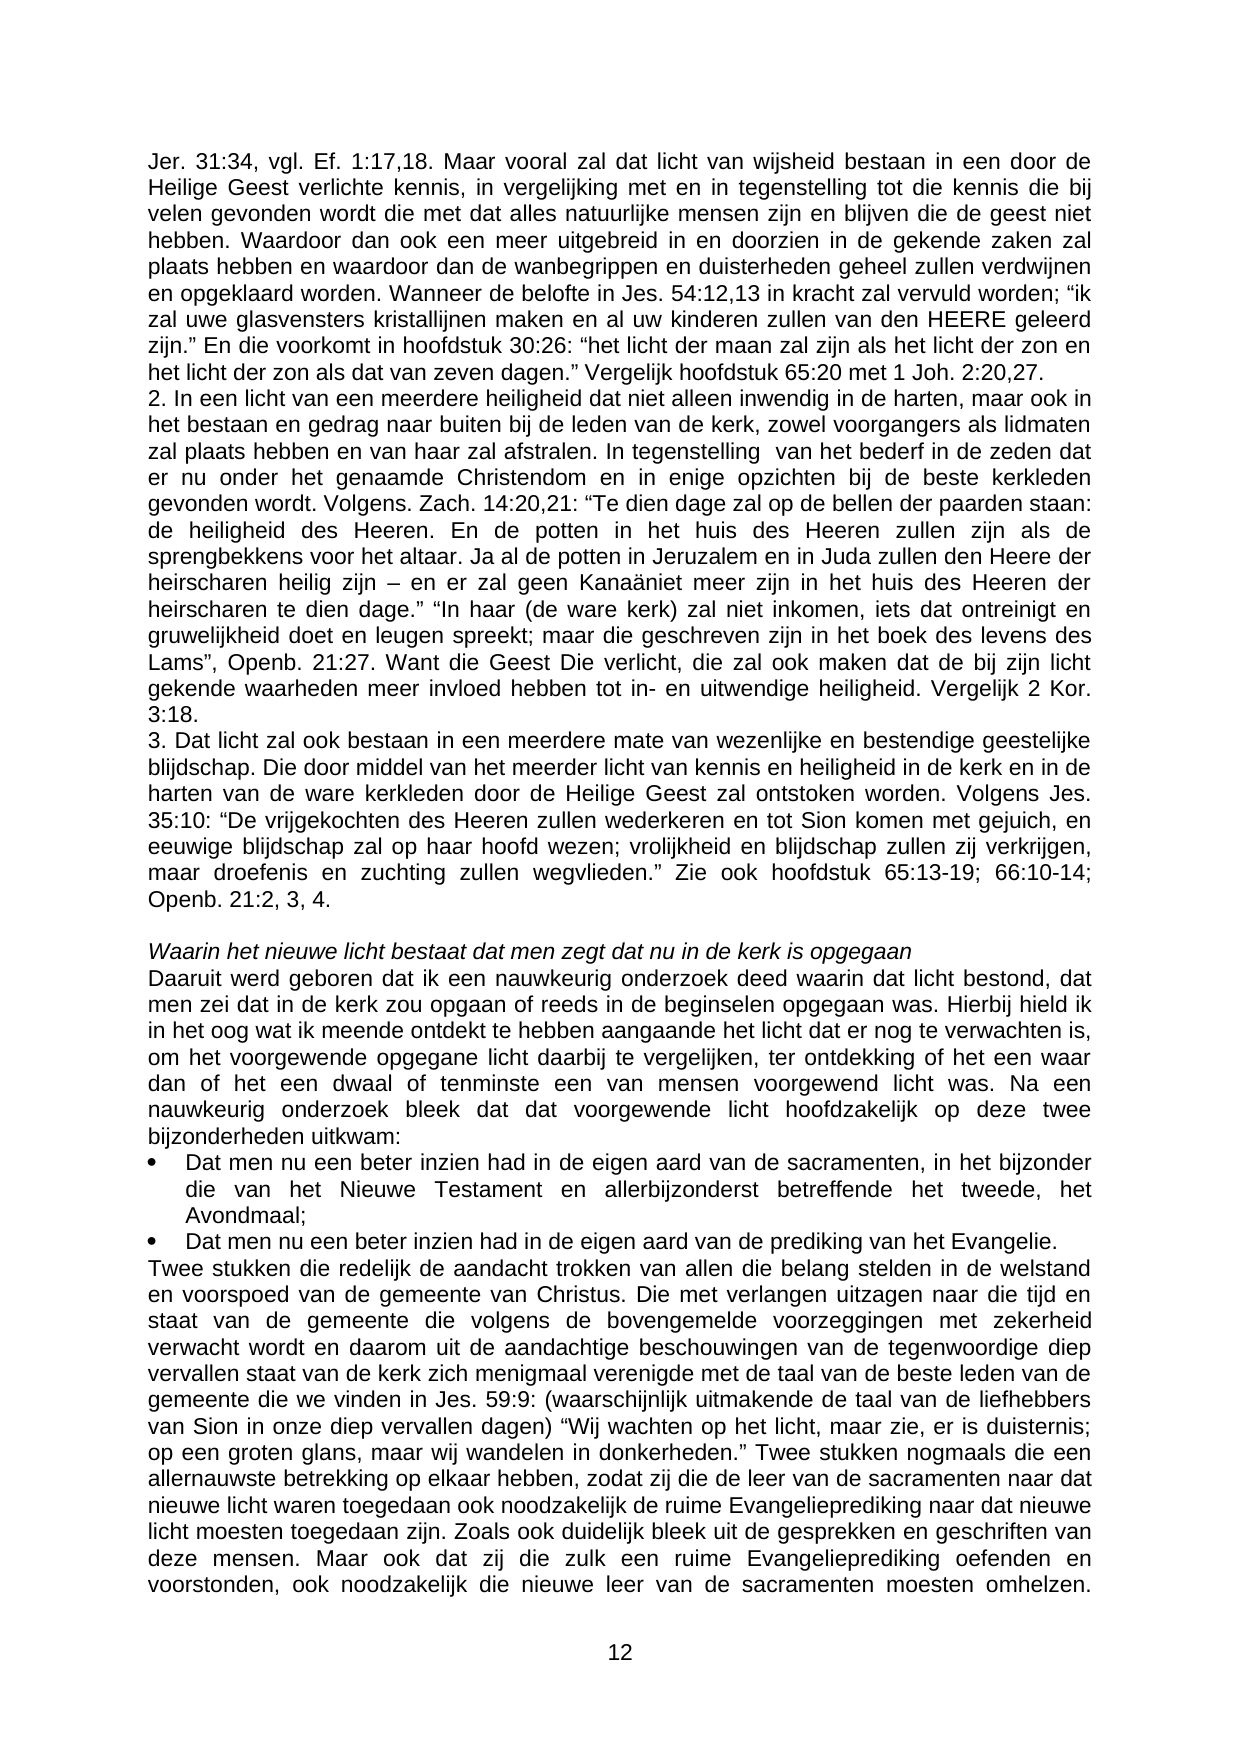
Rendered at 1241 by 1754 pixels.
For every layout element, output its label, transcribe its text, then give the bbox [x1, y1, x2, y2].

list Dat men nu een beter inzien had in de eigen aard van de prediking van het Evangelie. [148, 1228, 1092, 1254]
text Daaruit werd geboren dat ik een nauwkeurig onderzoek deed waarin dat licht bestond, dat men zei dat in de kerk zou opgaan of reeds in de beginselen opgegaan was. Hierbij hield ik in het oog wat ik meende ontdekt te hebben aangaande het licht dat er nog te verwachten is, om het voorgewende opgegane licht daarbij te vergelijken, ter ontdekking of het een waar dan of het een dwaal of tenminste een van mensen voorgewend licht was. Na een nauwkeurig onderzoek bleek dat dat voorgewende licht hoofdzakelijk op deze twee bijzonderheden uitkwam: [148, 965, 1092, 1149]
list Dat men nu een beter inzien had in de eigen aard van de sacramenten, in het bijzonder die van het Nieuwe Testament en allerbijzonderst betreffende het tweede, het Avondmaal; [148, 1149, 1092, 1228]
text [148, 148, 1092, 385]
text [148, 1254, 1092, 1597]
subtitle Waarin het nieuwe licht bestaat dat men zegt dat nu in de kerk is opgegaan [148, 938, 1092, 965]
text 2. In een licht van een meerdere heiligheid dat niet alleen inwendig in de harten, maar ook in het bestaan en gedrag naar buiten bij de leden van de kerk, zowel voorgangers als lidmaten zal plaats hebben en van haar zal afstralen. In tegenstelling van het bederf in de zeden dat er nu onder het genaamde Christendom en in enige opzichten bij de beste kerkleden gevonden wordt. Volgens. Zach. 14:20,21: “Te dien dage zal op de bellen der paarden staan: de heiligheid des Heeren. En de potten in het huis des Heeren zullen zijn als de sprengbekkens voor het altaar. Ja al de potten in Jeruzalem en in Juda zullen den Heere der heirscharen heilig zijn – en er zal geen Kanaäniet meer zijn in het huis des Heeren der heirscharen te dien dage.” “In haar (de ware kerk) zal niet inkomen, iets dat ontreinigt en gruwelijkheid doet en leugen spreekt; maar die geschreven zijn in het boek des levens des Lams”, Openb. 21:27. Want die Geest Die verlicht, die zal ook maken dat de bij zijn licht gekende waarheden meer invloed hebben tot in- en uitwendige heiligheid. Vergelijk 2 Kor. 3:18. [148, 385, 1092, 727]
text 3. Dat licht zal ook bestaan in een meerdere mate van wezenlijke en bestendige geestelijke blijdschap. Die door middel van het meerder licht van kennis en heiligheid in de kerk en in de harten van de ware kerkleden door de Heilige Geest zal ontstoken worden. Volgens Jes. 35:10: “De vrijgekochten des Heeren zullen wederkeren en tot Sion komen met gejuich, en eeuwige blijdschap zal op haar hoofd wezen; vrolijkheid en blijdschap zullen zij verkrijgen, maar droefenis en zuchting zullen wegvlieden.” Zie ook hoofdstuk 65:13-19; 66:10-14; Openb. 21:2, 3, 4. [148, 727, 1092, 912]
